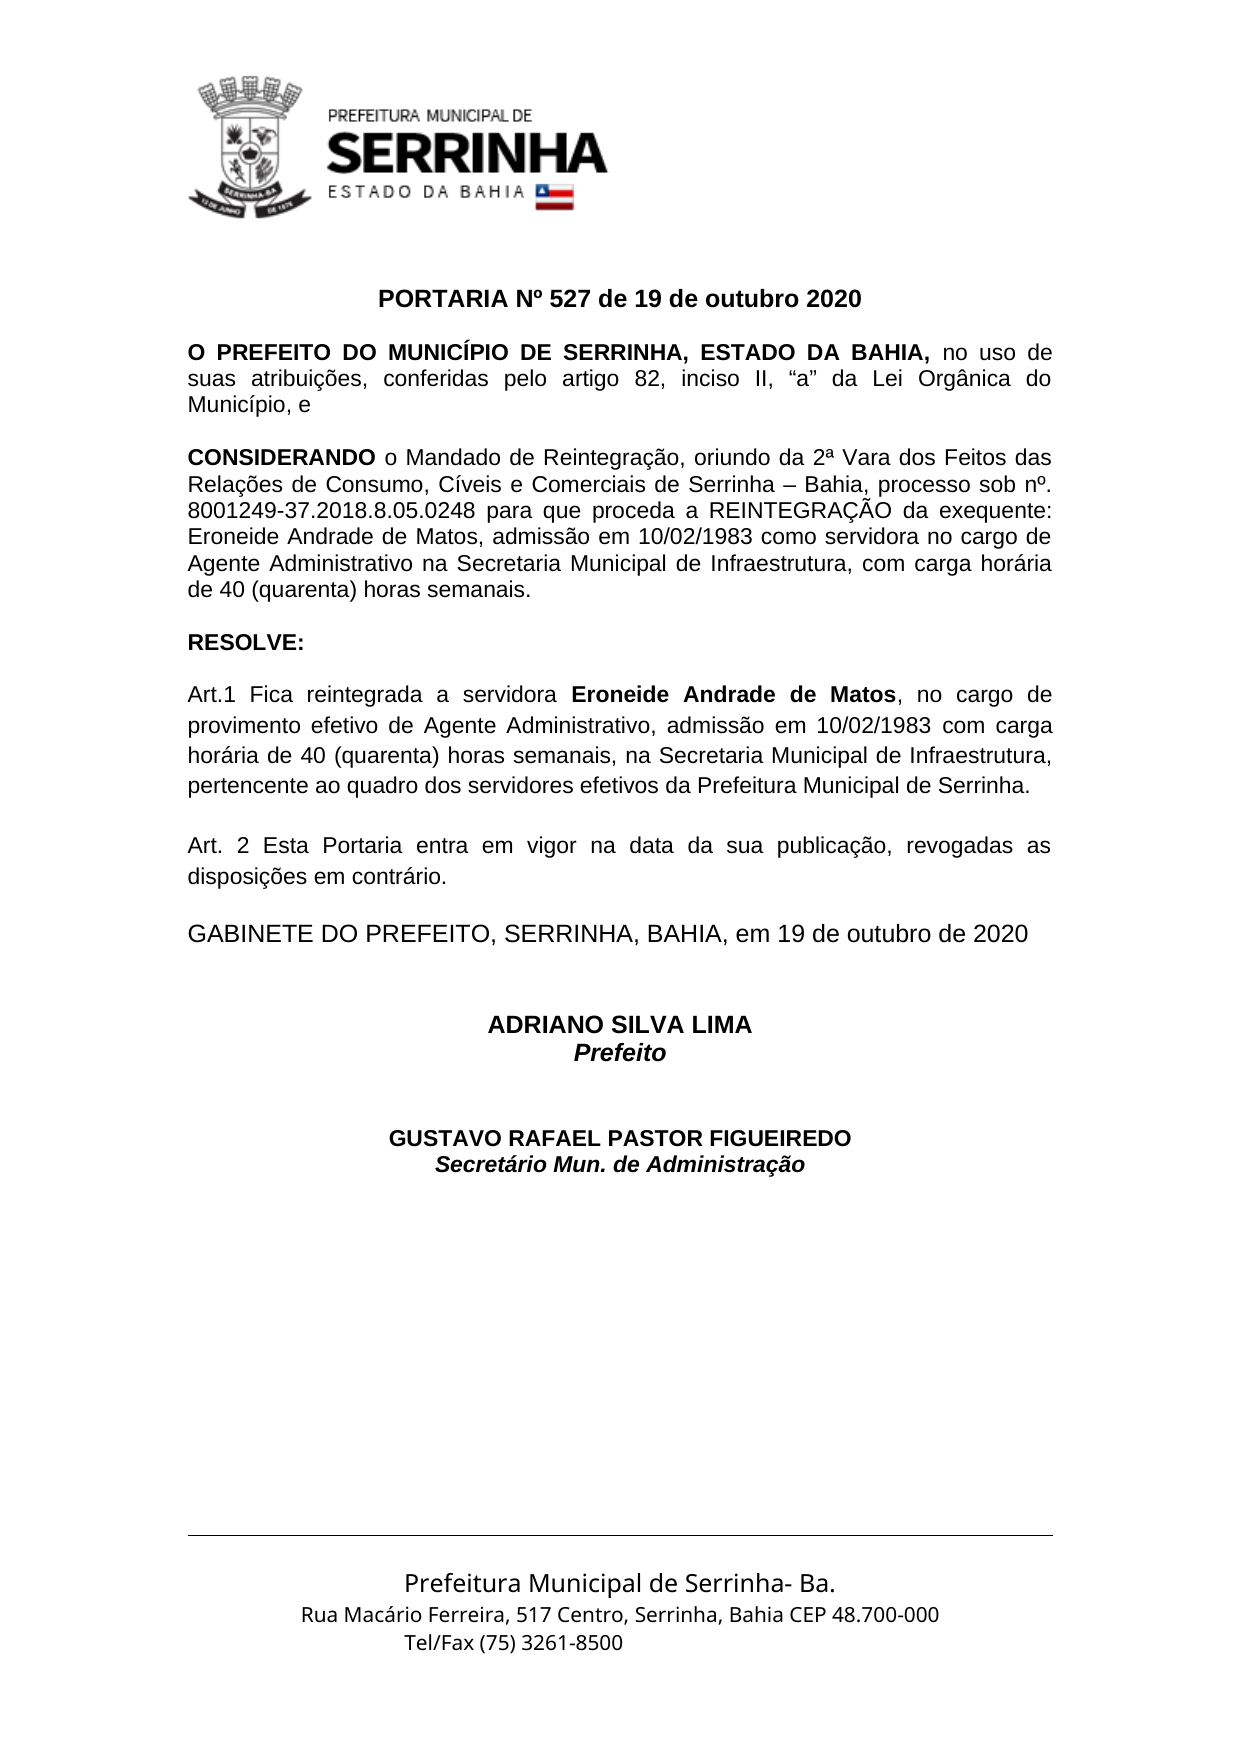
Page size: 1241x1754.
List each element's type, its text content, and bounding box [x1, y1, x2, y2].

text CONSIDERANDO o Mandado de Reintegração, oriundo da 2ª Vara dos Feitos das Relações de Consumo, Cíveis e Comerciais de Serrinha – Bahia, processo sob nº. 8001249-37.2018.8.05.0248 para que proceda a REINTEGRAÇÃO da exequente: Eroneide Andrade de Matos, admissão em 10/02/1983 como servidora no cargo de Agente Administrativo na Secretaria Municipal de Infraestrutura, com carga horária de 40 (quarenta) horas semanais. [187, 444, 1053, 602]
text Art.1 Fica reintegrada a servidora Eroneide Andrade de Matos, no cargo de provimento efetivo de Agente Administrativo, admissão em 10/02/1983 com carga horária de 40 (quarenta) horas semanais, na Secretaria Municipal de Infraestrutura, pertencente ao quadro dos servidores efetivos da Prefeitura Municipal de Serrinha. [187, 681, 1053, 798]
text GUSTAVO RAFAEL PASTOR FIGUEIREDO [187, 1125, 1053, 1151]
text ADRIANO SILVA LIMA [187, 1010, 1053, 1038]
text O PREFEITO DO MUNICÍPIO DE SERRINHA, ESTADO DA BAHIA, no uso de suas atribuições, conferidas pelo artigo 82, inciso II, “a” da Lei Orgânica do Município, e [187, 339, 1053, 418]
text RESOLVE: [187, 629, 1053, 655]
text GABINETE DO PREFEITO, SERRINHA, BAHIA, em 19 de outubro de 2020 [187, 919, 1053, 948]
text Secretário Mun. de Administração [187, 1151, 1053, 1177]
text Prefeito [187, 1038, 1053, 1067]
picture [187, 73, 609, 222]
text Art. 2 Esta Portaria entra em vigor na data da sua publicação, revogadas as disposições em contrário. [187, 832, 1053, 889]
text PORTARIA Nº 527 de 19 de outubro 2020 [187, 284, 1053, 312]
